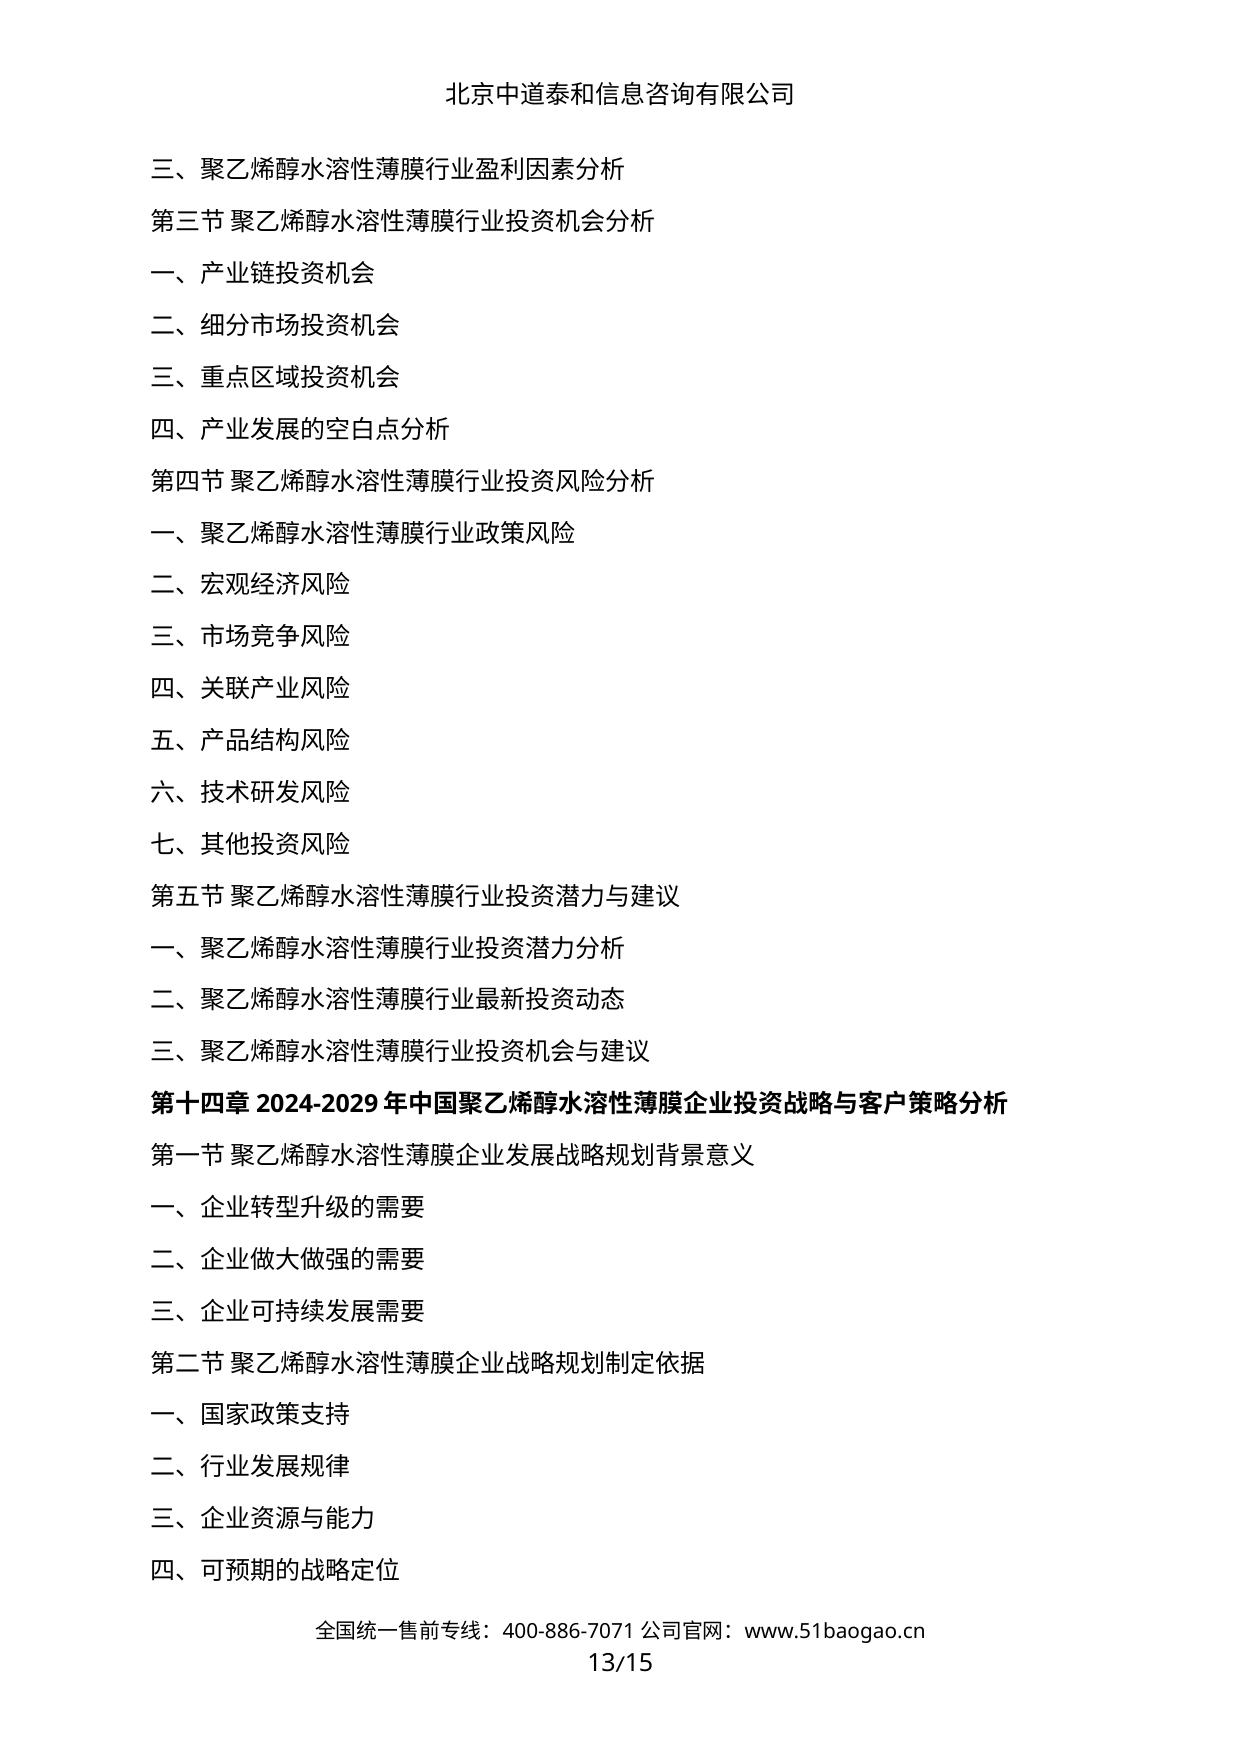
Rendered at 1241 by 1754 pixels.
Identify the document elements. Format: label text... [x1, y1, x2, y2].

text 七、其他投资风险 [150, 824, 1090, 861]
text 第二节 聚乙烯醇水溶性薄膜企业战略规划制定依据 [150, 1343, 1090, 1379]
text 一、聚乙烯醇水溶性薄膜行业投资潜力分析 [150, 928, 1090, 964]
text 三、聚乙烯醇水溶性薄膜行业投资机会与建议 [150, 1032, 1090, 1068]
text 二、宏观经济风险 [150, 565, 1090, 601]
text 四、可预期的战略定位 [150, 1551, 1090, 1587]
text 第四节 聚乙烯醇水溶性薄膜行业投资风险分析 [150, 461, 1090, 497]
text 二、行业发展规律 [150, 1447, 1090, 1483]
text 三、企业可持续发展需要 [150, 1291, 1090, 1327]
text 三、重点区域投资机会 [150, 357, 1090, 394]
text 第十四章 2024-2029年中国聚乙烯醇水溶性薄膜企业投资战略与客户策略分析 [150, 1084, 1090, 1120]
text 第三节 聚乙烯醇水溶性薄膜行业投资机会分析 [150, 202, 1090, 238]
text 一、企业转型升级的需要 [150, 1187, 1090, 1224]
text 二、企业做大做强的需要 [150, 1239, 1090, 1276]
text 三、聚乙烯醇水溶性薄膜行业盈利因素分析 [150, 150, 1090, 186]
text 第五节 聚乙烯醇水溶性薄膜行业投资潜力与建议 [150, 876, 1090, 912]
text 五、产品结构风险 [150, 721, 1090, 757]
text 三、市场竞争风险 [150, 617, 1090, 653]
text 六、技术研发风险 [150, 772, 1090, 809]
text 一、聚乙烯醇水溶性薄膜行业政策风险 [150, 513, 1090, 549]
text 二、细分市场投资机会 [150, 306, 1090, 342]
text 三、企业资源与能力 [150, 1499, 1090, 1535]
text 第一节 聚乙烯醇水溶性薄膜企业发展战略规划背景意义 [150, 1136, 1090, 1172]
text 二、聚乙烯醇水溶性薄膜行业最新投资动态 [150, 980, 1090, 1016]
text 一、国家政策支持 [150, 1395, 1090, 1431]
text 四、产业发展的空白点分析 [150, 409, 1090, 446]
text 四、关联产业风险 [150, 669, 1090, 705]
text 一、产业链投资机会 [150, 254, 1090, 290]
